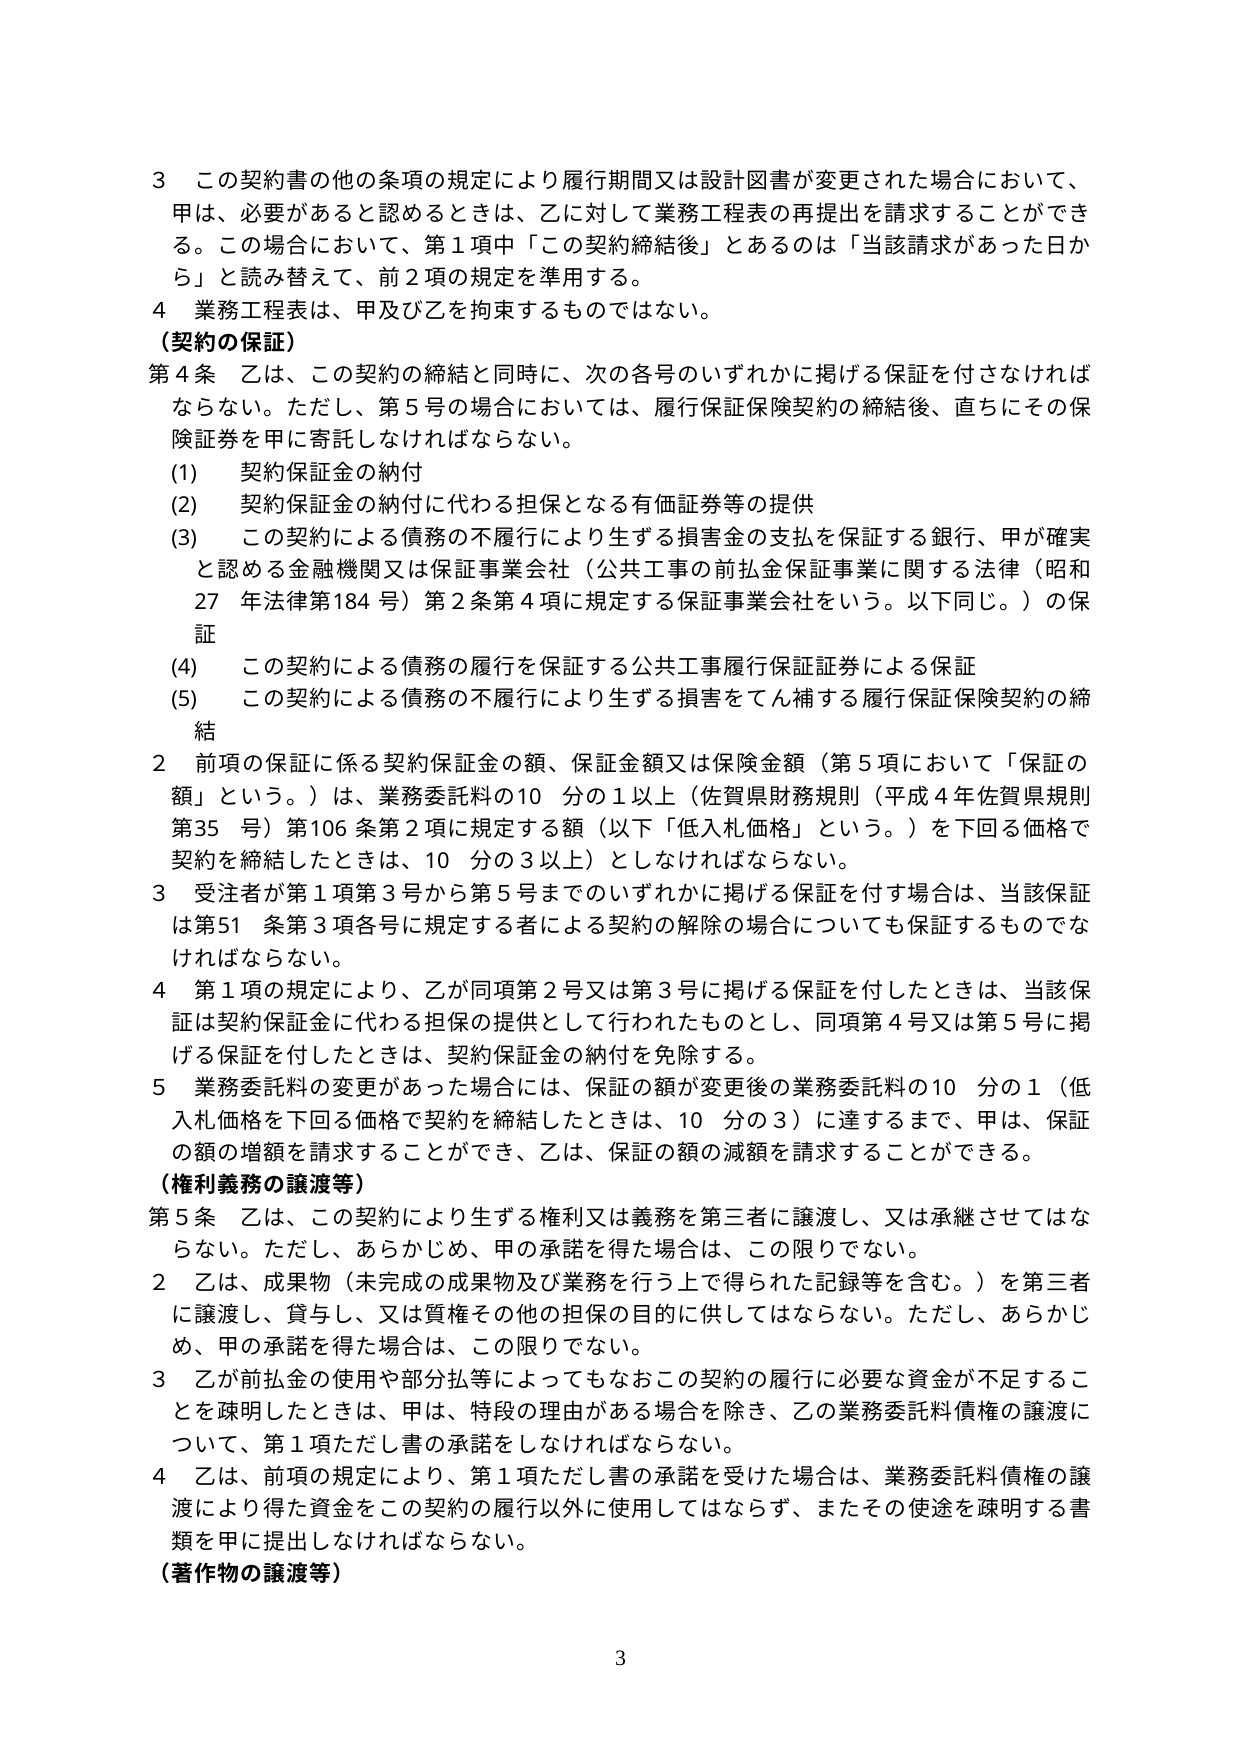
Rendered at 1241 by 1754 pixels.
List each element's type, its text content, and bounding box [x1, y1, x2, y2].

text ４ 第１項の規定により、乙が同項第２号又は第３号に掲げる保証を付したときは、当該保証は契約保証金に代わる担保の提供として行われたものとし、同項第４号又は第５号に掲げる保証を付したときは、契約保証金の納付を免除する。 [148, 973, 1092, 1070]
text 第４条 乙は、この契約の締結と同時に、次の各号のいずれかに掲げる保証を付さなければならない。ただし、第５号の場合においては、履行保証保険契約の締結後、直ちにその保険証券を甲に寄託しなければならない。 [148, 357, 1092, 454]
text (4) この契約による債務の履行を保証する公共工事履行保証証券による保証 [148, 649, 1092, 681]
text 第５条 乙は、この契約により生ずる権利又は義務を第三者に譲渡し、又は承継させてはならない。ただし、あらかじめ、甲の承諾を得た場合は、この限りでない。 [148, 1199, 1092, 1264]
text ３ この契約書の他の条項の規定により履行期間又は設計図書が変更された場合において、甲は、必要があると認めるときは、乙に対して業務工程表の再提出を請求することができる。この場合において、第１項中「この契約締結後」とあるのは「当該請求があった日から」と読み替えて、前２項の規定を準用する。 [148, 163, 1092, 292]
text ３ 受注者が第１項第３号から第５号までのいずれかに掲げる保証を付す場合は、当該保証は第51条第３項各号に規定する者による契約の解除の場合についても保証するものでなければならない。 [148, 876, 1092, 973]
text (5) この契約による債務の不履行により生ずる損害をてん補する履行保証保険契約の締結 [171, 681, 1092, 746]
text ５ 業務委託料の変更があった場合には、保証の額が変更後の業務委託料の10分の１（低入札価格を下回る価格で契約を締結したときは、10分の３）に達するまで、甲は、保証の額の増額を請求することができ、乙は、保証の額の減額を請求することができる。 [148, 1070, 1092, 1167]
text ２ 乙は、成果物（未完成の成果物及び業務を行う上で得られた記録等を含む。）を第三者に譲渡し、貸与し、又は質権その他の担保の目的に供してはならない。ただし、あらかじめ、甲の承諾を得た場合は、この限りでない。 [148, 1264, 1092, 1361]
text （著作物の譲渡等） [148, 1556, 1092, 1588]
text ３ 乙が前払金の使用や部分払等によってもなおこの契約の履行に必要な資金が不足することを疎明したときは、甲は、特段の理由がある場合を除き、乙の業務委託料債権の譲渡について、第１項ただし書の承諾をしなければならない。 [148, 1361, 1092, 1459]
text ４ 乙は、前項の規定により、第１項ただし書の承諾を受けた場合は、業務委託料債権の譲渡により得た資金をこの契約の履行以外に使用してはならず、またその使途を疎明する書類を甲に提出しなければならない。 [148, 1459, 1092, 1556]
text ２ 前項の保証に係る契約保証金の額、保証金額又は保険金額（第５項において「保証の額」という。）は、業務委託料の10分の１以上（佐賀県財務規則（平成４年佐賀県規則第35号）第106条第２項に規定する額（以下「低入札価格」という。）を下回る価格で契約を締結したときは、10分の３以上）としなければならない。 [148, 746, 1092, 876]
text （権利義務の譲渡等） [148, 1167, 1092, 1199]
text ４ 業務工程表は、甲及び乙を拘束するものではない。 [148, 292, 1092, 325]
text （契約の保証） [148, 325, 1092, 357]
text (1) 契約保証金の納付 [148, 454, 1092, 487]
text (3) この契約による債務の不履行により生ずる損害金の支払を保証する銀行、甲が確実と認める金融機関又は保証事業会社（公共工事の前払金保証事業に関する法律（昭和27年法律第184号）第２条第４項に規定する保証事業会社をいう。以下同じ。）の保証 [171, 519, 1092, 649]
text (2) 契約保証金の納付に代わる担保となる有価証券等の提供 [148, 487, 1092, 519]
